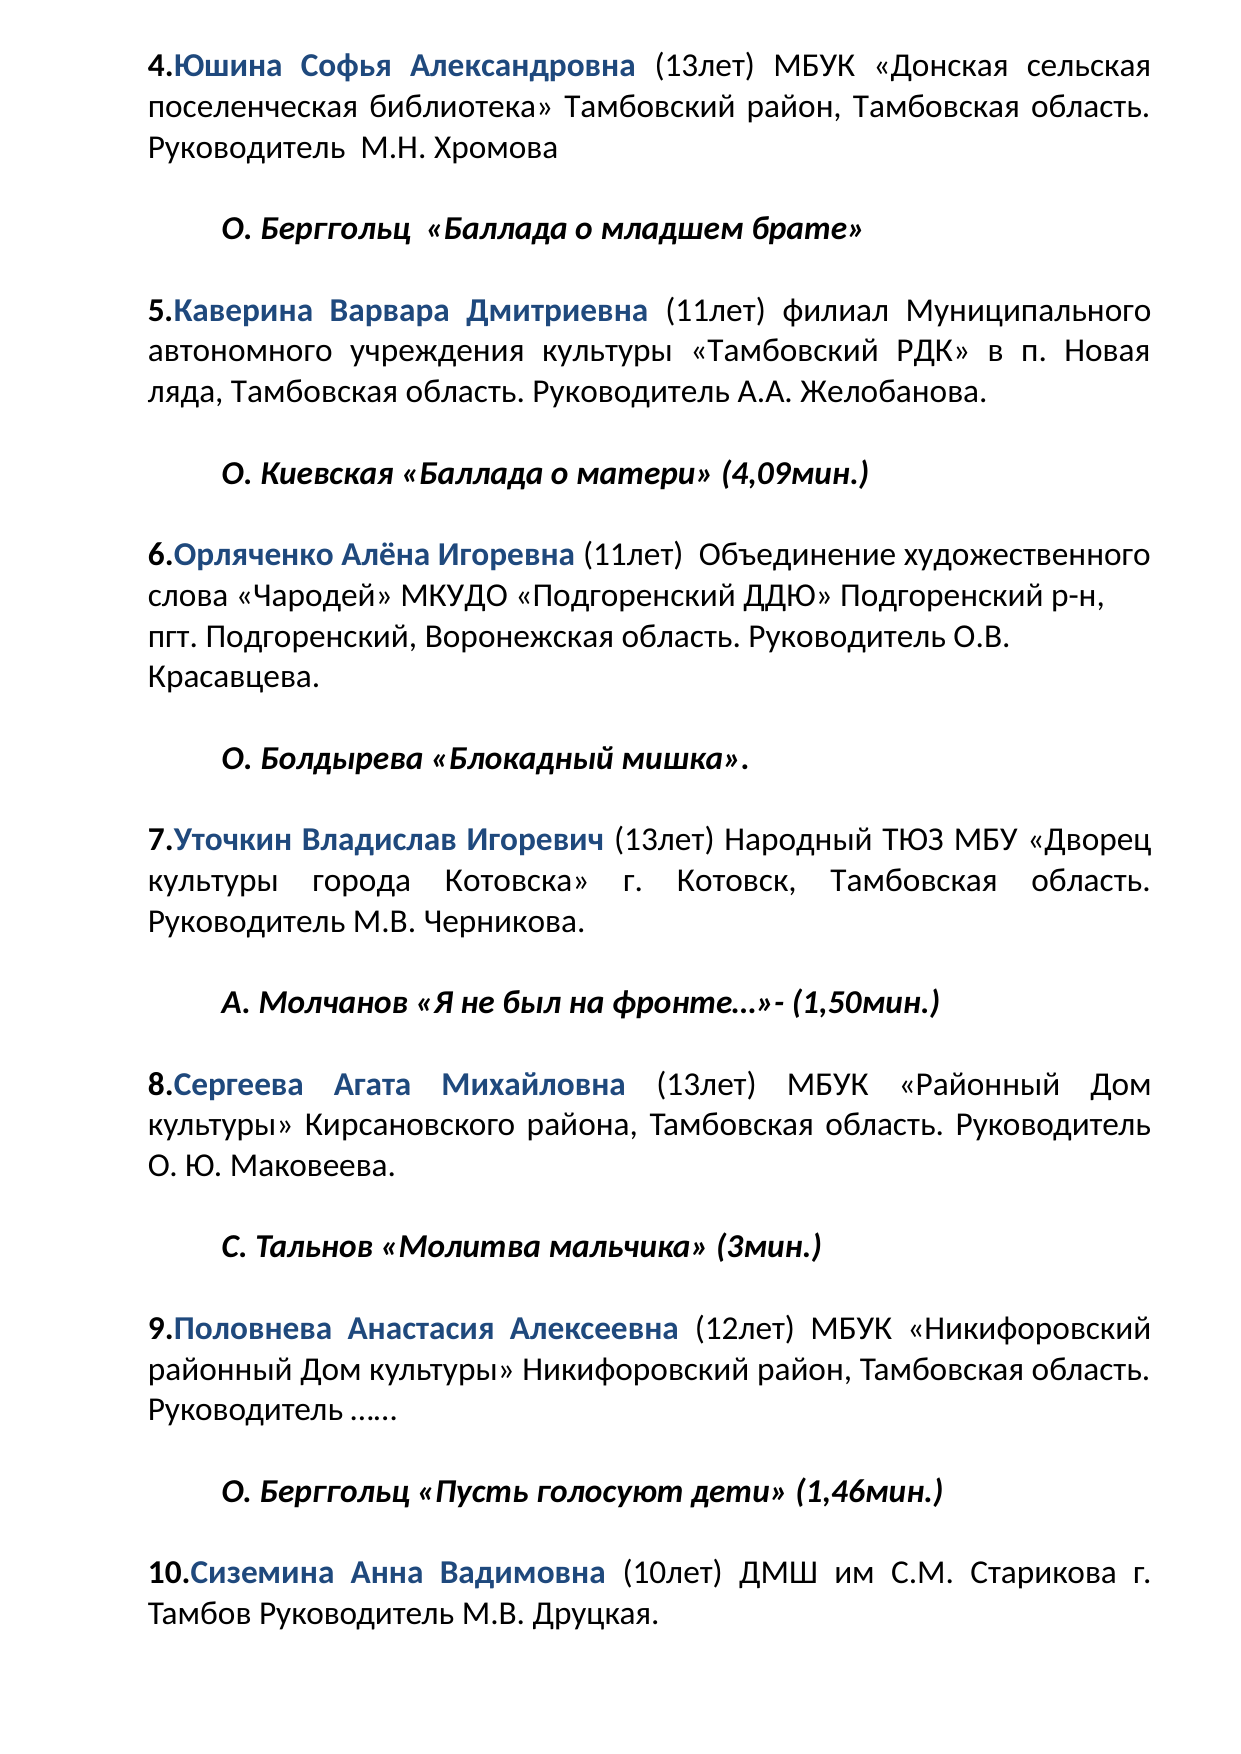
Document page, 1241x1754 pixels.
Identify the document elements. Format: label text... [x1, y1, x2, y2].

text 9.Половнева Анастасия Алексеевна (12лет) МБУК «Никифоровский районный Дом культуры» Никифоровский район, Тамбовская область. Руководитель …… [148, 1307, 1152, 1429]
text 6.Орляченко Алёна Игоревна (11лет) Объединение художественного слова «Чародей» МКУДО «Подгоренский ДДЮ» Подгоренский р-н, пгт. Подгоренский, Воронежская область. Руководитель О.В. Красавцева. [148, 533, 1152, 696]
text О. Берггольц «Пусть голосуют дети» (1,46мин.) [148, 1470, 1152, 1511]
text О. Киевская «Баллада о матери» (4,09мин.) [148, 452, 1152, 492]
text С. Тальнов «Молитва мальчика» (3мин.) [148, 1226, 1152, 1266]
text 10.Сиземина Анна Вадимовна (10лет) ДМШ им С.М. Старикова г. Тамбов Руководитель М.В. Друцкая. [148, 1551, 1152, 1633]
text А. Молчанов «Я не был на фронте…»- (1,50мин.) [148, 981, 1152, 1022]
text 5.Каверина Варвара Дмитриевна (11лет) филиал Муниципального автономного учреждения культуры «Тамбовский РДК» в п. Новая ляда, Тамбовская область. Руководитель А.А. Желобанова. [148, 289, 1152, 411]
text 4.Юшина Софья Александровна (13лет) МБУК «Донская сельская поселенческая библиотека» Тамбовский район, Тамбовская область. Руководитель М.Н. Хромова [148, 44, 1152, 167]
text О. Болдырева «Блокадный мишка». [148, 737, 1152, 777]
text 7.Уточкин Владислав Игоревич (13лет) Народный ТЮЗ МБУ «Дворец культуры города Котовска» г. Котовск, Тамбовская область. Руководитель М.В. Черникова. [148, 818, 1152, 940]
text О. Берггольц «Баллада о младшем брате» [148, 207, 1152, 248]
text 8.Сергеева Агата Михайловна (13лет) МБУК «Районный Дом культуры» Кирсановского района, Тамбовская область. Руководитель О. Ю. Маковеева. [148, 1063, 1152, 1185]
